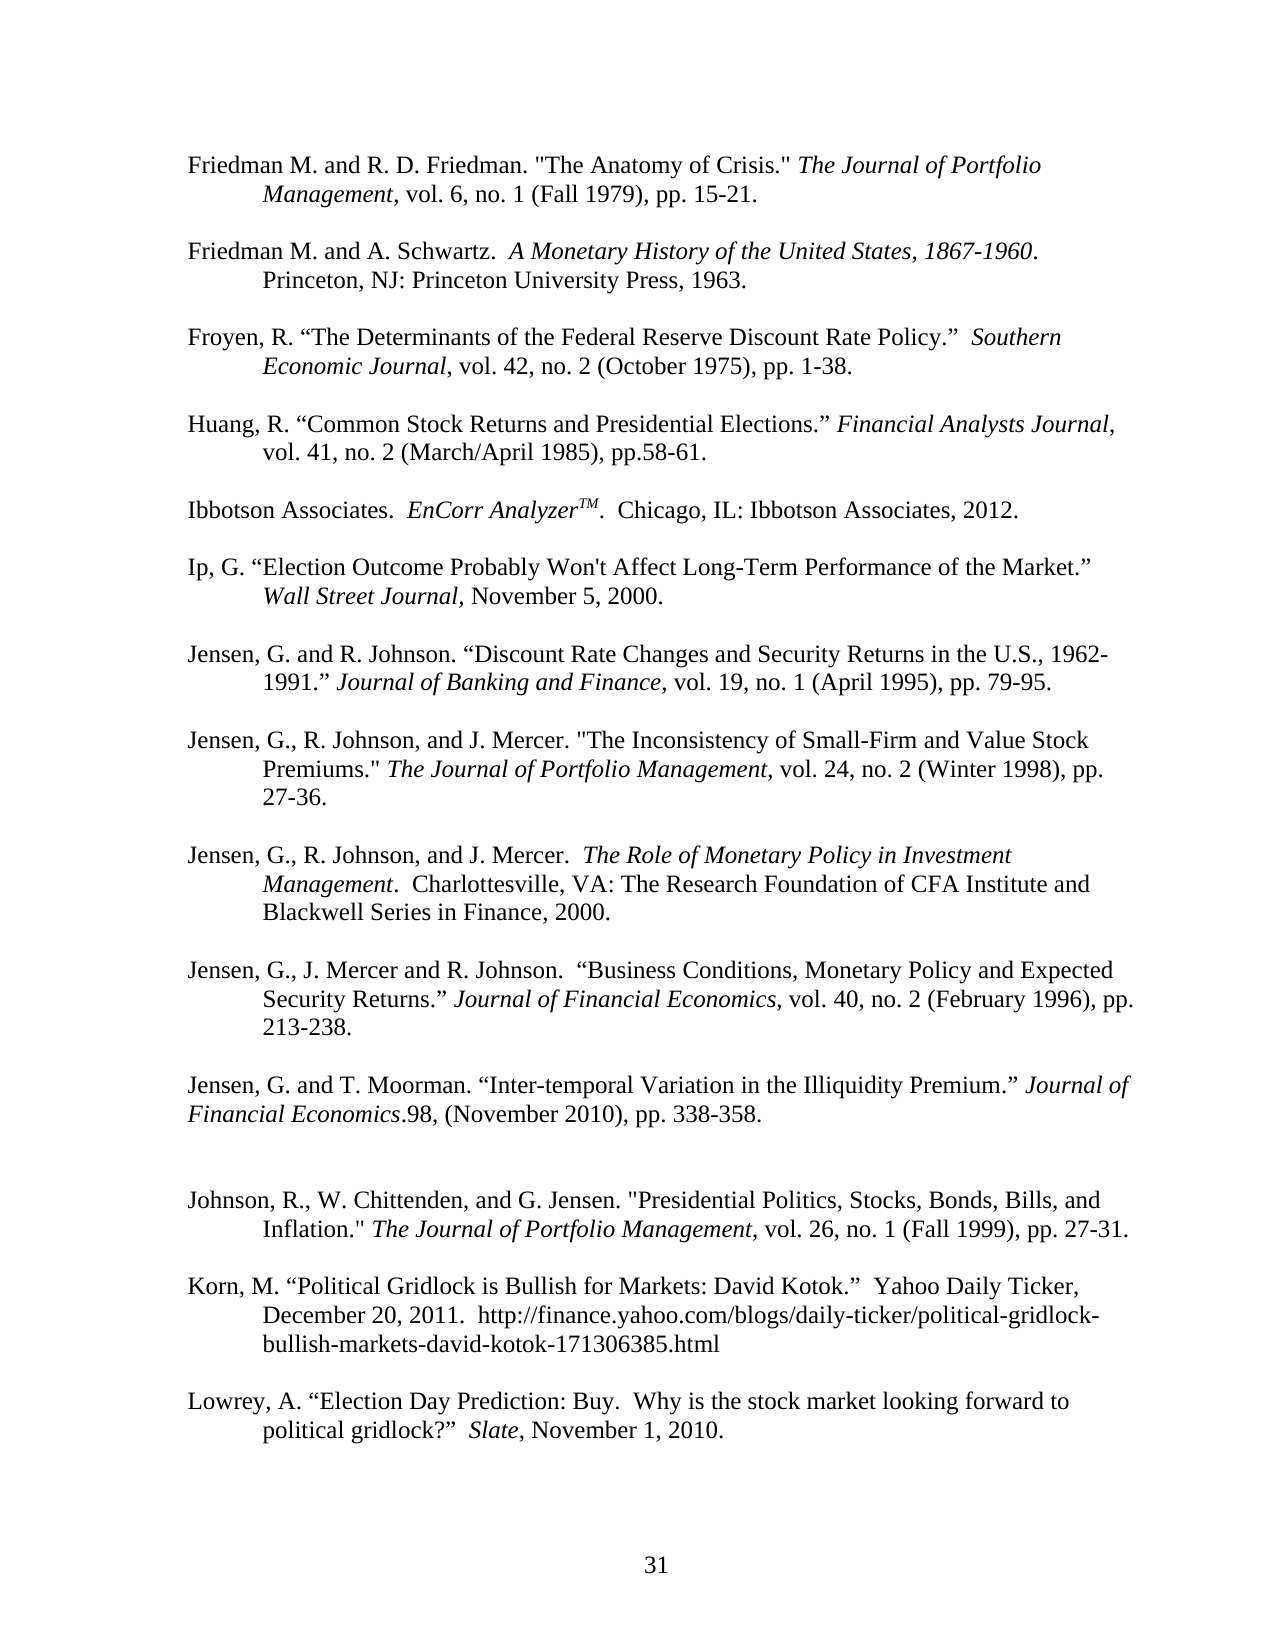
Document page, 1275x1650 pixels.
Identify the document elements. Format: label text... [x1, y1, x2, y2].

text Korn, M. “Political Gridlock is Bullish for Markets: David Kotok.” Yahoo Daily Ticker, December 20, 2011. http://finance.yahoo.com/blogs/daily-ticker/political-gridlock-bullish-markets-david-kotok-171306385.html [187, 1271, 1134, 1357]
text Friedman M. and A. Schwartz. A Monetary History of the , 1867-1960. , : Press, 1963. [187, 236, 1134, 294]
text Ip, G. “Election Outcome Probably Won't Affect Long-Term Performance of the Market.” Wall Street Journal, . [187, 552, 1134, 610]
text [187, 1386, 1134, 1444]
text Ibbotson Associates. EnCorr AnalyzerTM. Chicago, IL: Ibbotson Associates, 2012. [187, 495, 1134, 524]
text Johnson, R., W. Chittenden, and G. Jensen. "Presidential Politics, Stocks, Bonds, Bills, and Inflation." The Journal of Portfolio Management, vol. 26, no. 1 (Fall 1999), pp. 27-31. [187, 1185, 1134, 1242]
text Jensen, G., R. Johnson, and J. Mercer. The Role of Monetary Policy in Investment Management. : The Research Foundation of CFA Institute and Blackwell Series in Finance, 2000. [187, 840, 1134, 926]
text Friedman M. and R. D. Friedman. "The Anatomy of Crisis." The Journal of Portfolio Management, vol. 6, no. 1 (Fall 1979), pp. 15-21. [187, 150, 1134, 207]
text Jensen, G. and T. Moorman. “Inter-temporal Variation in the Illiquidity Premium.” Journal of Financial Economics.98, (November 2010), pp. 338-358. [187, 1070, 1134, 1127]
text Huang, R. “Common Stock Returns and Presidential Elections.” Financial Analysts Journal, vol. 41, no. 2 (March/April 1985), pp.58-61. [187, 409, 1134, 466]
text Jensen, G. and R. Johnson. “Discount Rate Changes and Security Returns in the , 1962-1991.” Journal of Banking and Finance, vol. 19, no. 1 (April 1995), pp. 79-95. [187, 639, 1134, 696]
text Jensen, G., R. Johnson, and J. Mercer. "The Inconsistency of Small-Firm and Value Stock Premiums." The Journal of Portfolio Management, vol. 24, no. 2 (Winter 1998), pp. 27-36. [187, 725, 1134, 811]
text Jensen, G., J. Mercer and R. Johnson. “Business Conditions, Monetary Policy and Expected Security Returns.” Journal of Financial Economics, vol. 40, no. 2 (February 1996), pp. 213-238. [187, 955, 1134, 1041]
text Froyen, R. “The Determinants of the Federal Reserve Discount Rate Policy.” Southern Economic Journal, vol. 42, no. 2 (October 1975), pp. 1-38. [187, 322, 1134, 380]
